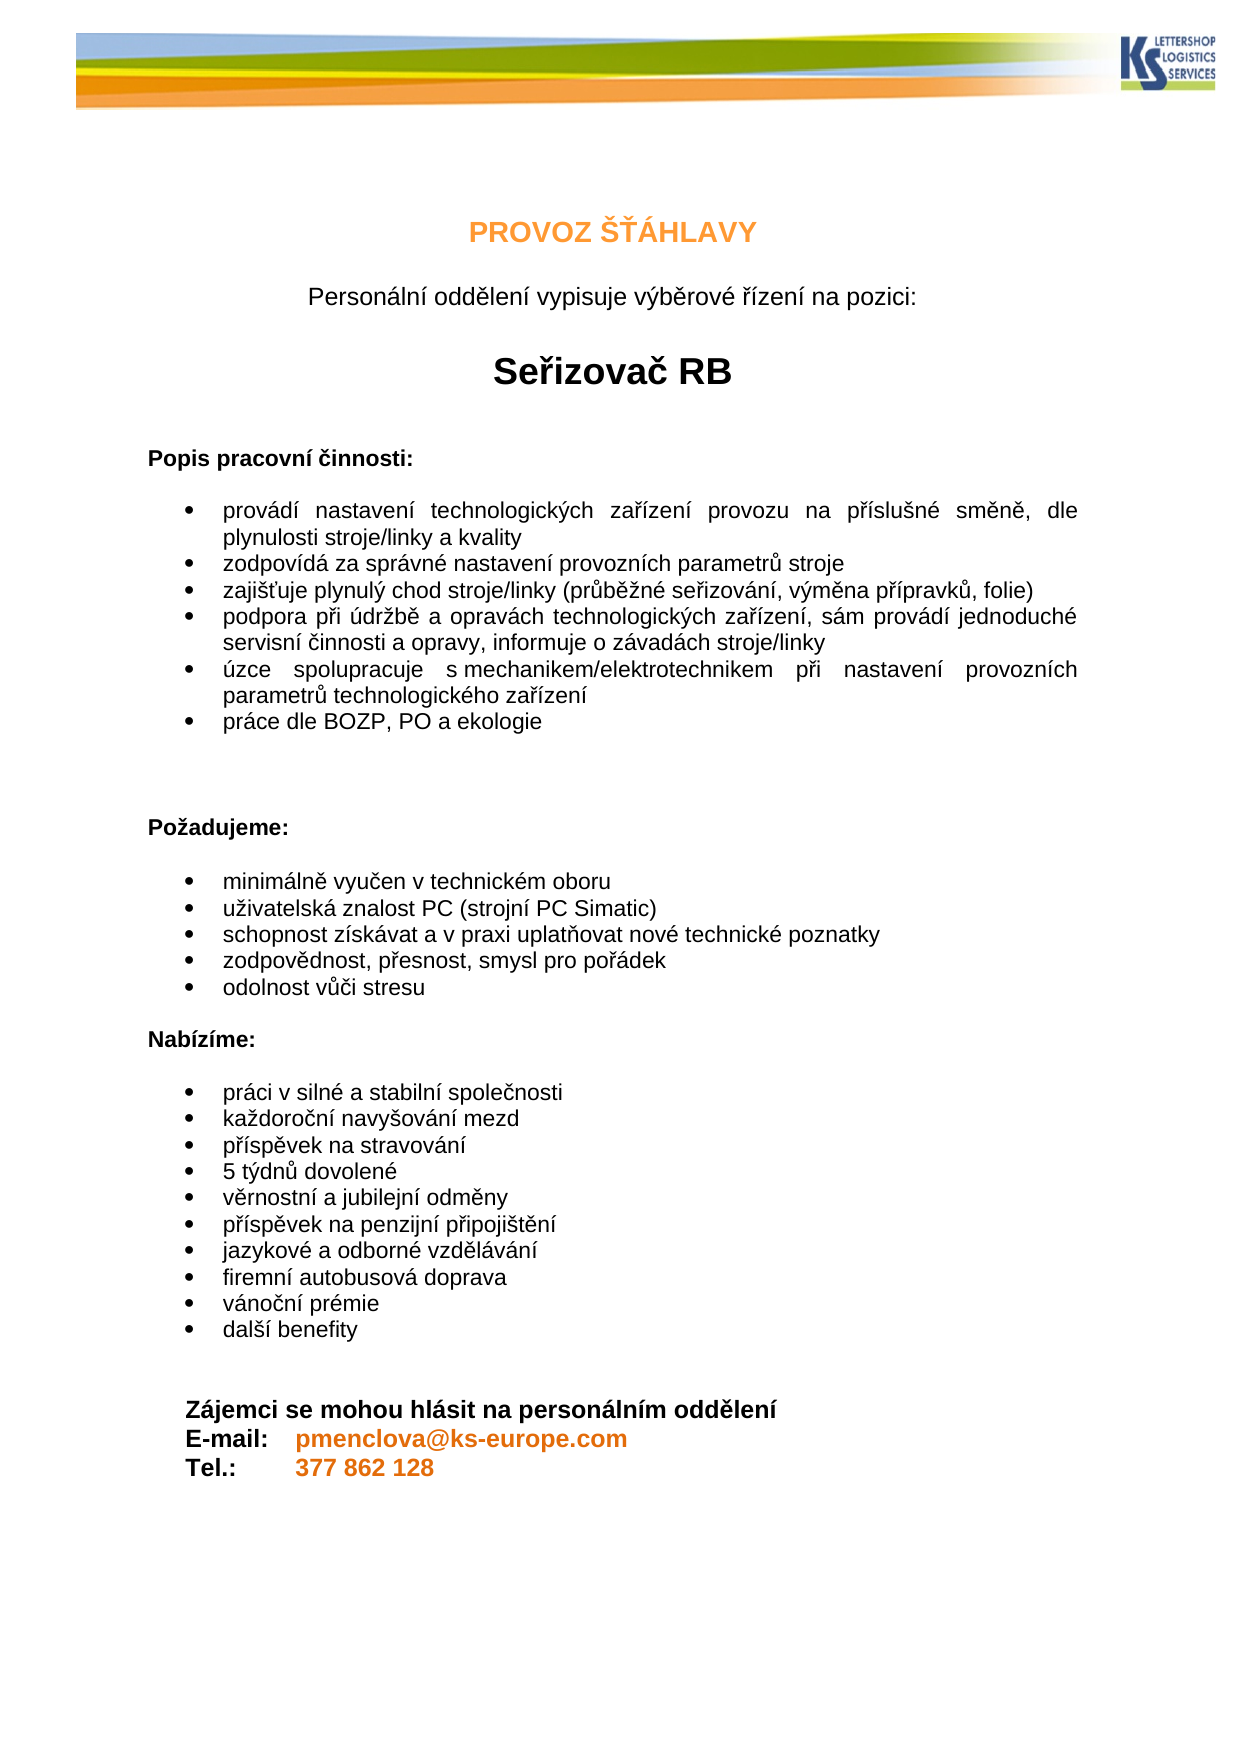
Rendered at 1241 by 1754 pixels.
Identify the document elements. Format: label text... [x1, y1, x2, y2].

text Zájemci se mohou hlásit na personálním oddělení [148, 1395, 1078, 1424]
text Tel.: 377 862 128 [148, 1453, 1078, 1481]
text Seřizovač RB [148, 349, 1078, 392]
list schopnost získávat a v praxi uplatňovat nové technické poznatky [185, 921, 1078, 947]
text Požadujeme: [148, 814, 1078, 840]
list zodpovědnost, přesnost, smysl pro pořádek [185, 947, 1078, 973]
list další benefity [185, 1316, 1078, 1342]
list příspěvek na stravování [185, 1132, 1078, 1158]
list firemní autobusová doprava [185, 1263, 1078, 1290]
list zodpovídá za správné nastavení provozních parametrů stroje [185, 550, 1078, 577]
list každoroční navyšování mezd [185, 1105, 1078, 1132]
list vánoční prémie [185, 1290, 1078, 1316]
list příspěvek na penzijní připojištění [185, 1211, 1078, 1237]
text Popis pracovní činnosti: [148, 445, 1078, 471]
list věrnostní a jubilejní odměny [185, 1184, 1078, 1211]
list práci v silné a stabilní společnosti [185, 1079, 1078, 1105]
list jazykové a odborné vzdělávání [185, 1237, 1078, 1263]
list odolnost vůči stresu [185, 973, 1078, 1000]
list 5 týdnů dovolené [185, 1158, 1078, 1184]
list úzce spolupracuje s mechanikem/elektrotechnikem při nastavení provozních parametrů technologického zařízení [185, 656, 1078, 708]
text PROVOZ ŠŤÁHLAVY [148, 215, 1078, 248]
list uživatelská znalost PC (strojní PC Simatic) [185, 894, 1078, 921]
list provádí nastavení technologických zařízení provozu na příslušné směně, dle plynulosti stroje/linky a kvality [185, 497, 1078, 550]
text Nabízíme: [148, 1026, 1078, 1053]
list práce dle BOZP, PO a ekologie [185, 708, 1078, 735]
picture [76, 33, 1216, 110]
text Personální oddělení vypisuje výběrové řízení na pozici: [148, 282, 1078, 311]
text E-mail: pmenclova@ks-europe.com [148, 1424, 1078, 1453]
list podpora při údržbě a opravách technologických zařízení, sám provádí jednoduché servisní činnosti a opravy, informuje o závadách stroje/linky [185, 603, 1078, 656]
list minimálně vyučen v technickém oboru [185, 868, 1078, 894]
list zajišťuje plynulý chod stroje/linky (průběžné seřizování, výměna přípravků, folie) [185, 577, 1078, 603]
